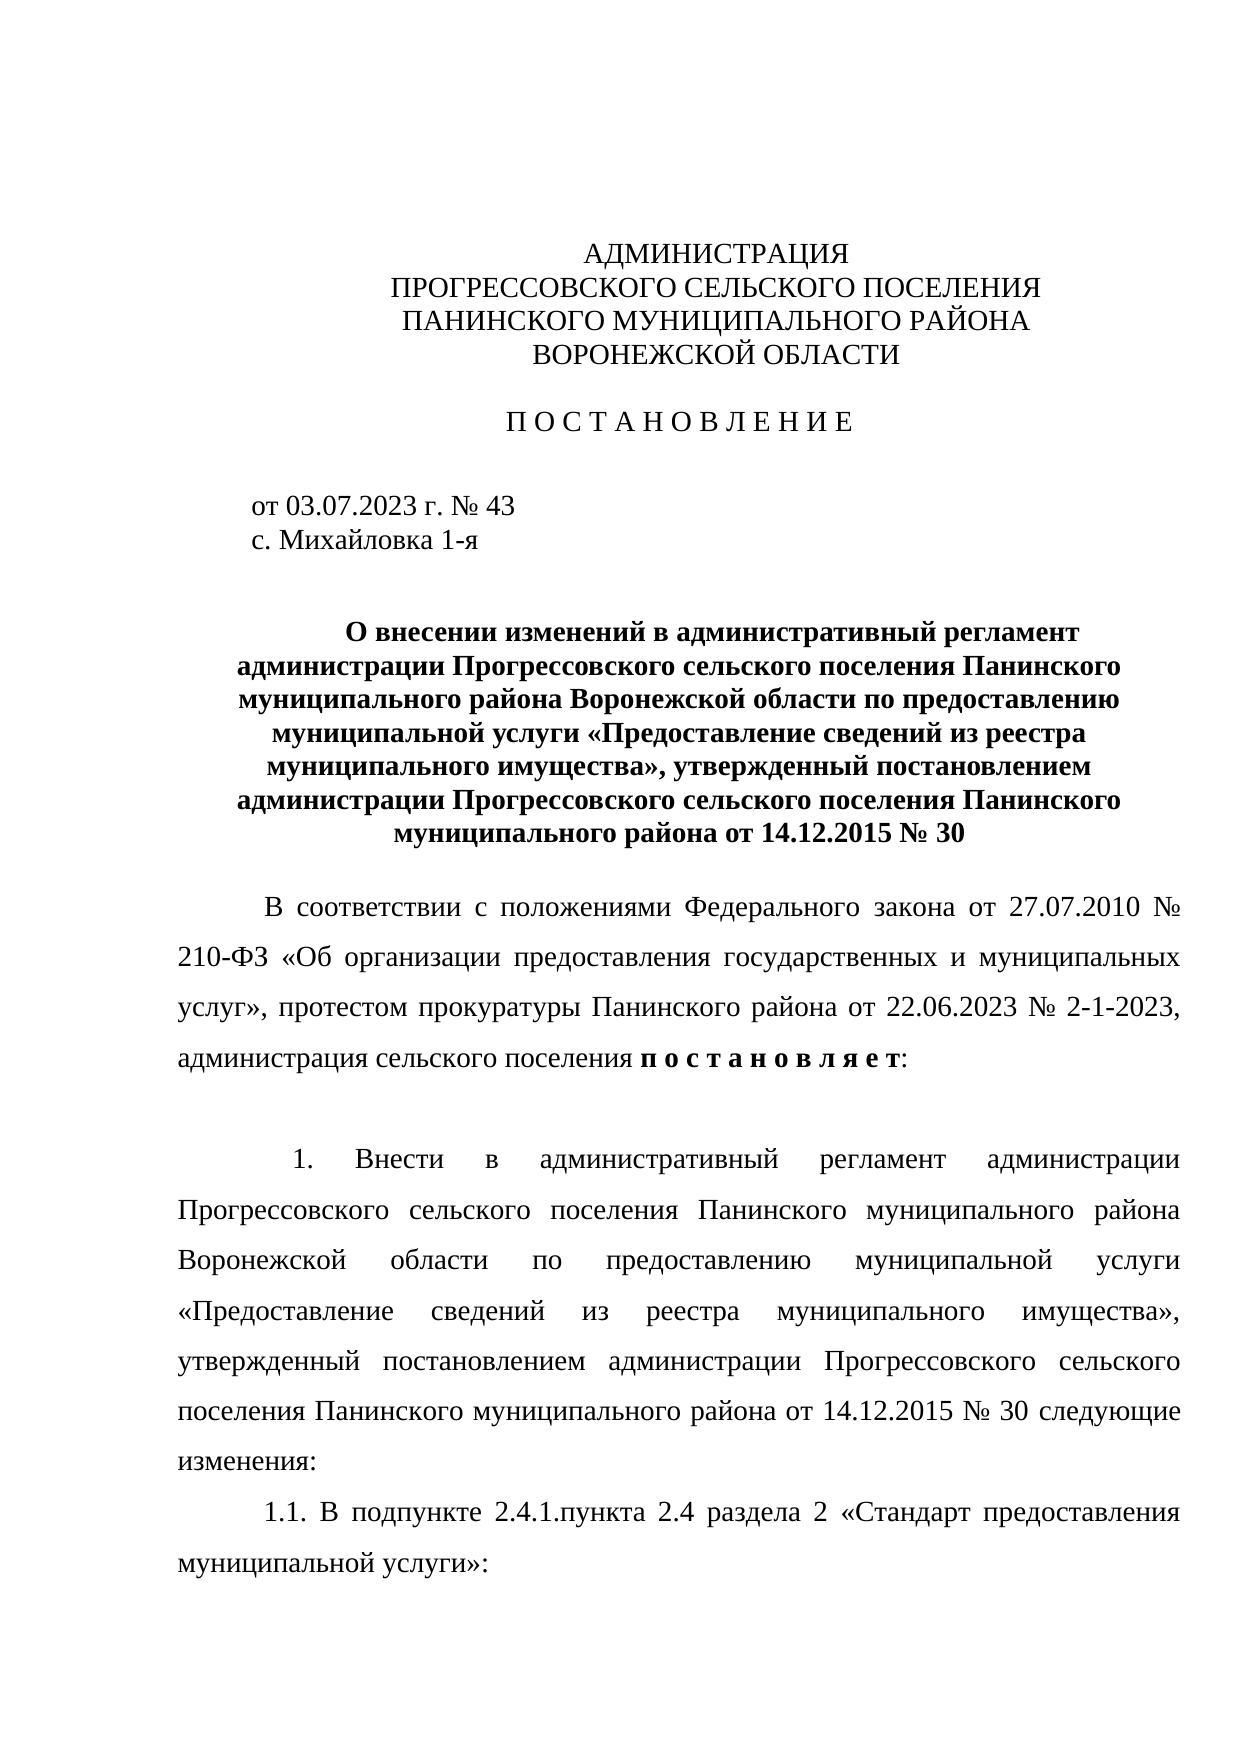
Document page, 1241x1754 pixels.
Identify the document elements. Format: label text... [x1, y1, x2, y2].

text В соответствии с положениями Федерального закона от 27.07.2010 № 210-ФЗ «Об организации предоставления государственных и муниципальных услуг», протестом прокуратуры Панинского района от 22.06.2023 № 2-1-2023, администрация сельского поселения п о с т а н о в л я е т: [177, 889, 1181, 1073]
text от 03.07.2023 г. № 43 [177, 488, 1181, 522]
text 1.1. В подпункте 2.4.1.пункта 2.4 раздела 2 «Стандарт предоставления муниципальной услуги»: [177, 1494, 1181, 1578]
text ПРОГРЕССОВСКОГО СЕЛЬСКОГО ПОСЕЛЕНИЯ [177, 270, 1181, 303]
text с. Михайловка 1-я [177, 522, 1181, 556]
text АДМИНИСТРАЦИЯ [177, 236, 1181, 270]
text 1. Внести в административный регламент администрации Прогрессовского сельского поселения Панинского муниципального района Воронежской области по предоставлению муниципальной услуги «Предоставление сведений из реестра муниципального имущества», утвержденный постановлением администрации Прогрессовского сельского поселения Панинского муниципального района от 14.12.2015 № 30 следующие изменения: [177, 1142, 1181, 1477]
subtitle П О С Т А Н О В Л Е Н И Е [177, 404, 1181, 438]
text ВОРОНЕЖСКОЙ ОБЛАСТИ [177, 337, 1181, 370]
text ПАНИНСКОГО МУНИЦИПАЛЬНОГО РАЙОНА [177, 303, 1181, 337]
title О внесении изменений в административный регламент администрации Прогрессовского сельского поселения Панинского муниципального района Воронежской области по предоставлению муниципальной услуги «Предоставление сведений из реестра муниципального имущества», утвержденный постановлением администрации Прогрессовского сельского поселения Панинского муниципального района от 14.12.2015 № 30 [177, 614, 1181, 849]
